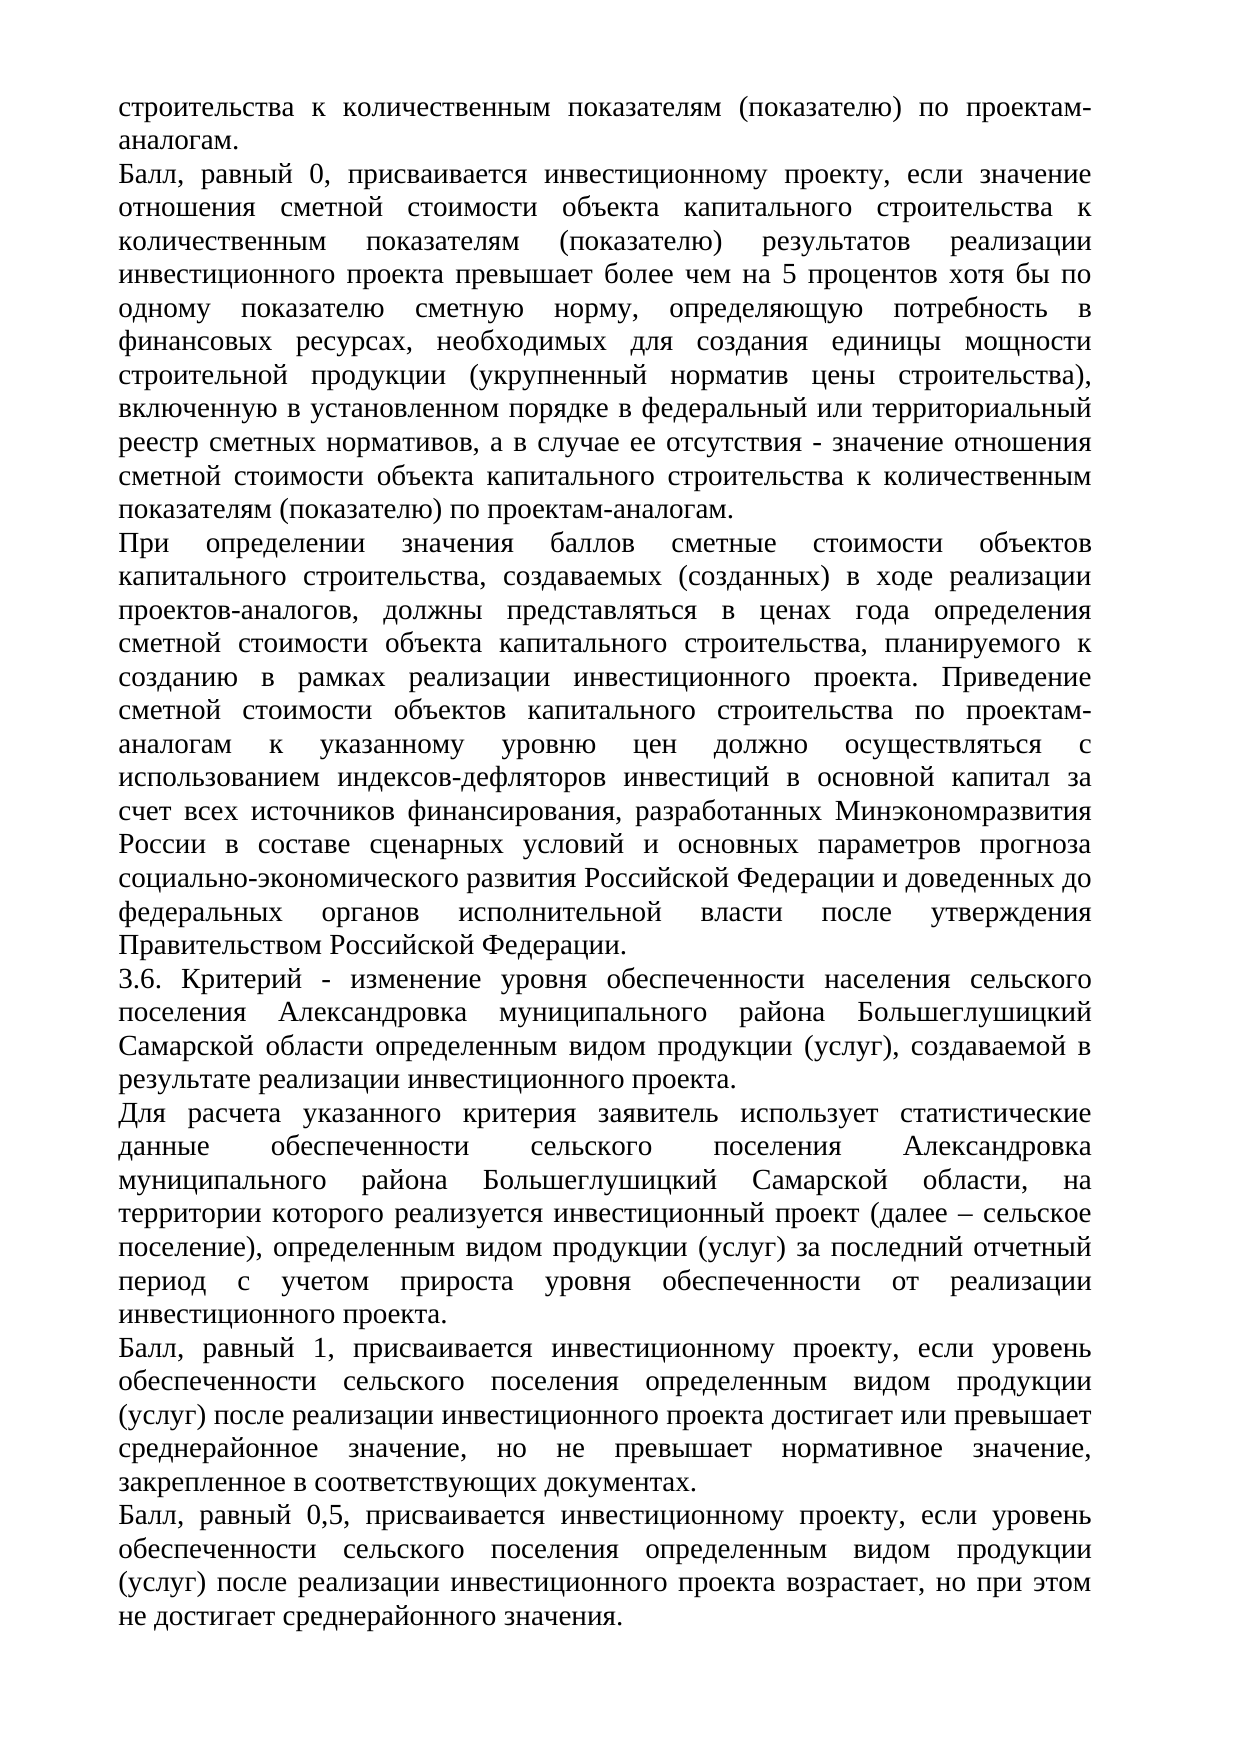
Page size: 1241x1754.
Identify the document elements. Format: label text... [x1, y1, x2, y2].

text Балл, равный 1, присваивается инвестиционному проекту, если уровень обеспеченности сельского поселения определенным видом продукции (услуг) после реализации инвестиционного проекта достигает или превышает среднерайонное значение, но не превышает нормативное значение, закрепленное в соответствующих документах. [118, 1330, 1092, 1497]
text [118, 89, 1092, 156]
text При определении значения баллов сметные стоимости объектов капитального строительства, создаваемых (созданных) в ходе реализации проектов-аналогов, должны представляться в ценах года определения сметной стоимости объекта капитального строительства, планируемого к созданию в рамках реализации инвестиционного проекта. Приведение сметной стоимости объектов капитального строительства по проектам-аналогам к указанному уровню цен должно осуществляться с использованием индексов-дефляторов инвестиций в основной капитал за счет всех источников финансирования, разработанных Минэкономразвития России в составе сценарных условий и основных параметров прогноза социально-экономического развития Российской Федерации и доведенных до федеральных органов исполнительной власти после утверждения Правительством Российской Федерации. [118, 525, 1092, 961]
text Балл, равный 0,5, присваивается инвестиционному проекту, если уровень обеспеченности сельского поселения определенным видом продукции (услуг) после реализации инвестиционного проекта возрастает, но при этом не достигает среднерайонного значения. [118, 1497, 1092, 1632]
text Для расчета указанного критерия заявитель использует статистические данные обеспеченности сельского поселения Александровка муниципального района Большеглушицкий Самарской области, на территории которого реализуется инвестиционный проект (далее – сельское поселение), определенным видом продукции (услуг) за последний отчетный период с учетом прироста уровня обеспеченности от реализации инвестиционного проекта. [118, 1095, 1092, 1330]
text Балл, равный 0, присваивается инвестиционному проекту, если значение отношения сметной стоимости объекта капитального строительства к количественным показателям (показателю) результатов реализации инвестиционного проекта превышает более чем на 5 процентов хотя бы по одному показателю сметную норму, определяющую потребность в финансовых ресурсах, необходимых для создания единицы мощности строительной продукции (укрупненный норматив цены строительства), включенную в установленном порядке в федеральный или территориальный реестр сметных нормативов, а в случае ее отсутствия - значение отношения сметной стоимости объекта капитального строительства к количественным показателям (показателю) по проектам-аналогам. [118, 156, 1092, 525]
text 3.6. Критерий - изменение уровня обеспеченности населения сельского поселения Александровка муниципального района Большеглушицкий Самарской области определенным видом продукции (услуг), создаваемой в результате реализации инвестиционного проекта. [118, 961, 1092, 1095]
